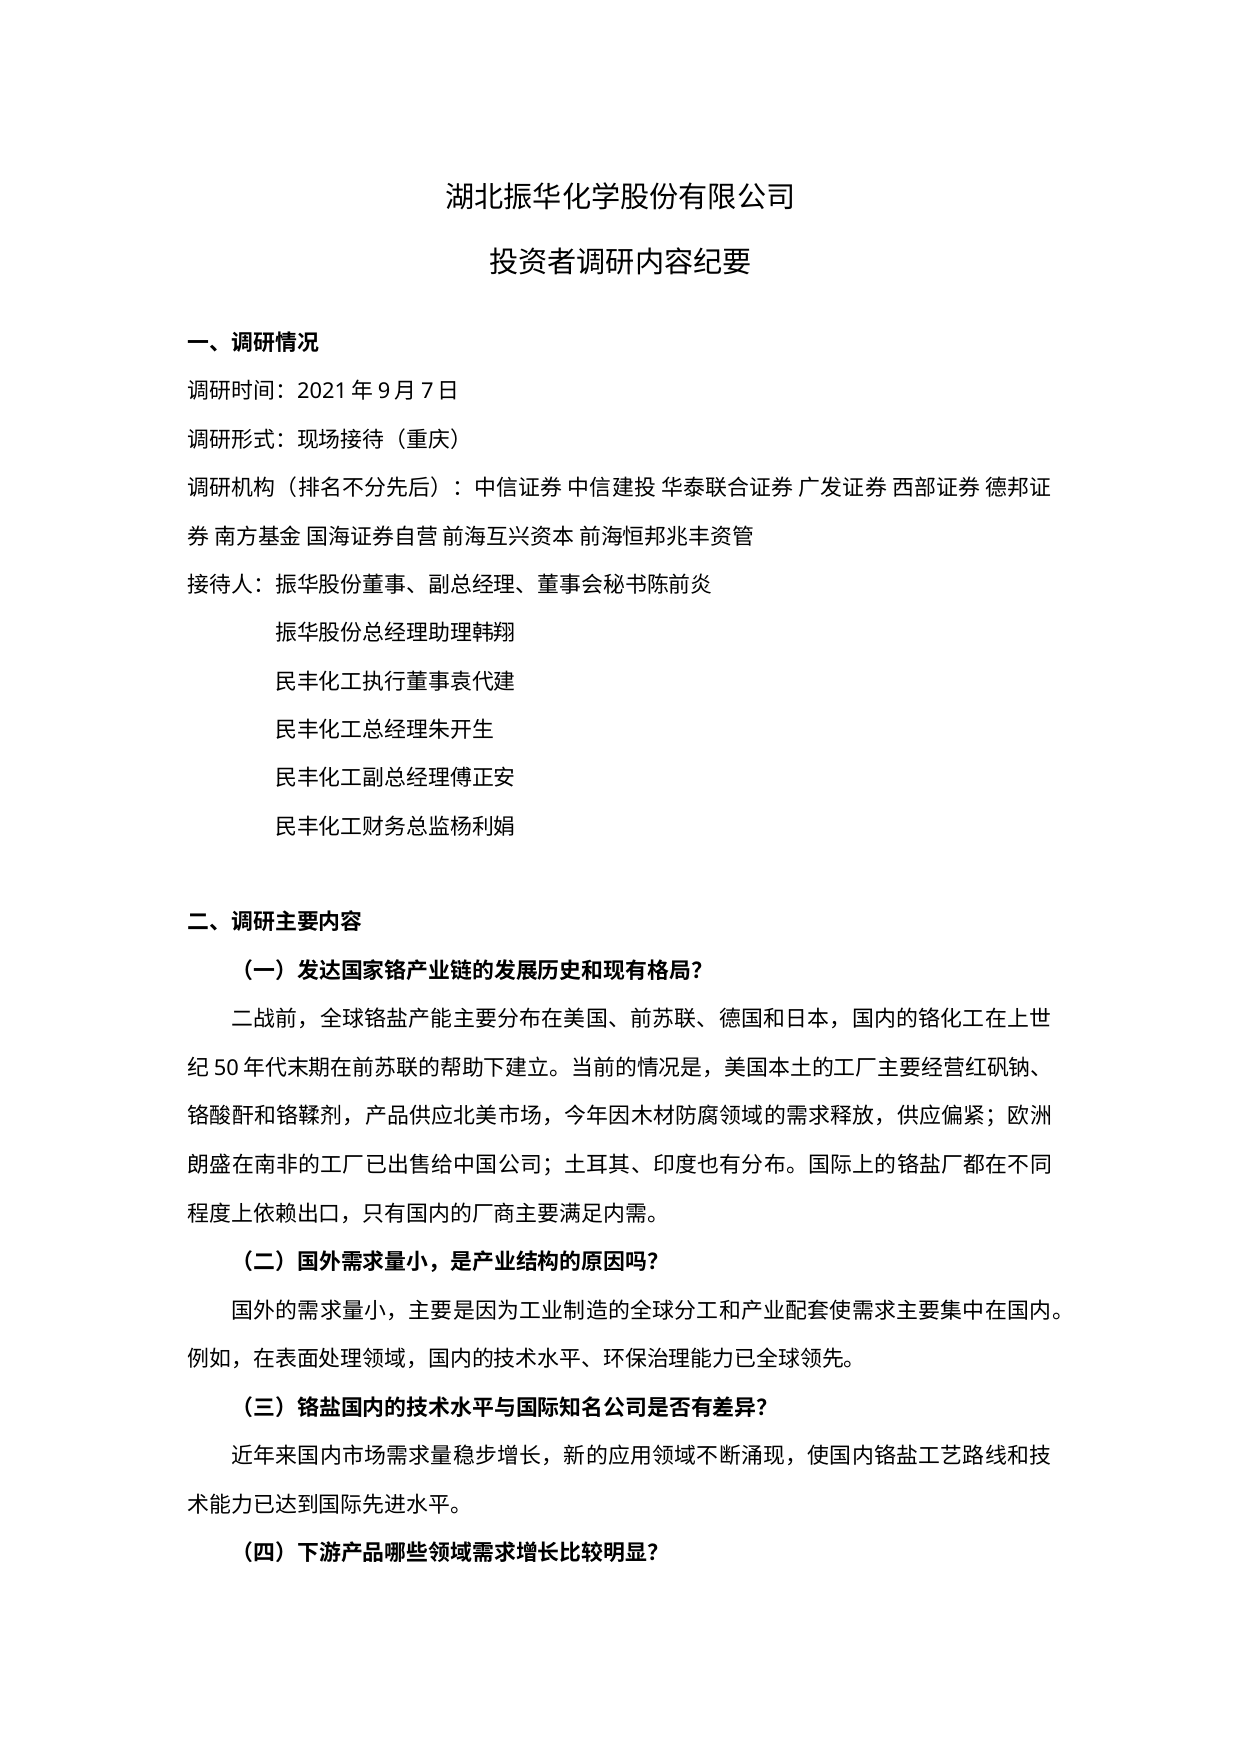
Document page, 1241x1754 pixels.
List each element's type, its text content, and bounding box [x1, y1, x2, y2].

text 接待人：振华股份董事、副总经理、董事会秘书陈前炎 [187, 567, 1053, 599]
text 近年来国内市场需求量稳步增长，新的应用领域不断涌现，使国内铬盐工艺路线和技术能力已达到国际先进水平。 [187, 1438, 1053, 1519]
text （三）铬盐国内的技术水平与国际知名公司是否有差异？ [187, 1389, 1053, 1422]
text 振华股份总经理助理韩翔 [187, 615, 1053, 647]
text 一、调研情况 [187, 324, 1053, 357]
text 国外的需求量小，主要是因为工业制造的全球分工和产业配套使需求主要集中在国内。例如，在表面处理领域，国内的技术水平、环保治理能力已全球领先。 [187, 1292, 1053, 1373]
text 二、调研主要内容 [187, 904, 1053, 936]
text 调研机构（排名不分先后）：中信证券 中信建投 华泰联合证券 广发证券 西部证券 德邦证券 南方基金 国海证券自营 前海互兴资本 前海恒邦兆丰资管 [187, 469, 1053, 551]
text 湖北振华化学股份有限公司 [187, 162, 1053, 227]
text （二）国外需求量小，是产业结构的原因吗？ [187, 1244, 1053, 1276]
text 民丰化工副总经理傅正安 [187, 760, 1053, 792]
text （一）发达国家铬产业链的发展历史和现有格局？ [187, 952, 1053, 985]
text 二战前，全球铬盐产能主要分布在美国、前苏联、德国和日本，国内的铬化工在上世纪50年代末期在前苏联的帮助下建立。当前的情况是，美国本土的工厂主要经营红矾钠、铬酸酐和铬鞣剂，产品供应北美市场，今年因木材防腐领域的需求释放，供应偏紧；欧洲朗盛在南非的工厂已出售给中国公司；土耳其、印度也有分布。国际上的铬盐厂都在不同程度上依赖出口，只有国内的厂商主要满足内需。 [187, 1001, 1053, 1228]
text 民丰化工总经理朱开生 [187, 712, 1053, 744]
text 调研时间：2021年9月7日 [187, 373, 1053, 405]
text 民丰化工财务总监杨利娟 [187, 808, 1053, 841]
text （四）下游产品哪些领域需求增长比较明显？ [187, 1535, 1053, 1567]
text 调研形式：现场接待（重庆） [187, 421, 1053, 454]
text 投资者调研内容纪要 [187, 227, 1053, 292]
text 民丰化工执行董事袁代建 [187, 663, 1053, 696]
